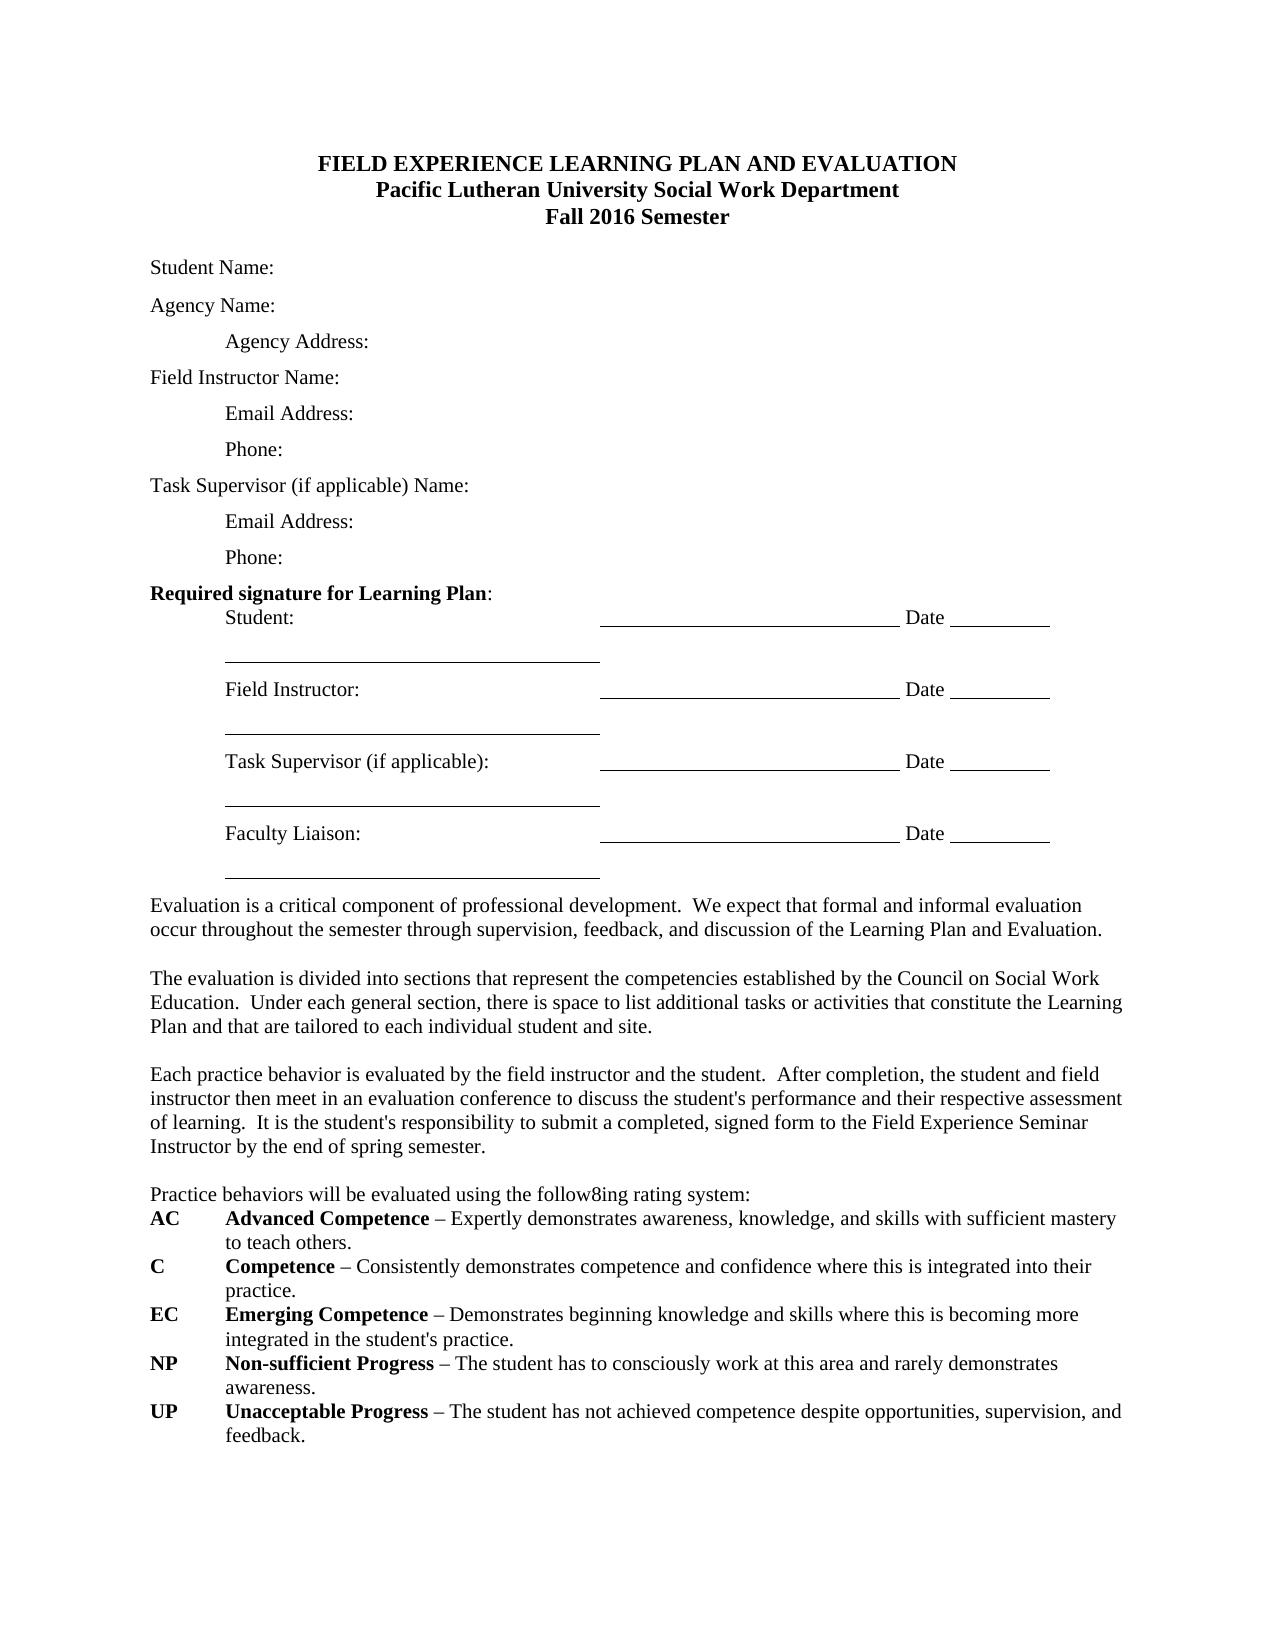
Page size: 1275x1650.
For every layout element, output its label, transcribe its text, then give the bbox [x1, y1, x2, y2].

text Student Name: [150, 253, 1125, 279]
table_cell EC [139, 1303, 214, 1351]
text Faculty Liaison: Date [225, 821, 1125, 881]
table_cell Unacceptable Progress – The student has not achieved competence despite opportunities, supervision, and feedback. [214, 1399, 1136, 1447]
table_header AC [139, 1206, 214, 1254]
table_cell Non-sufficient Progress – The student has to consciously work at this area and rarely demonstrates awareness. [214, 1351, 1136, 1399]
text Email Address: [225, 509, 1125, 533]
text FIELD EXPERIENCE LEARNING PLAN AND EVALUATION [150, 150, 1125, 176]
table_cell NP [139, 1351, 214, 1399]
table_header Advanced Competence – Expertly demonstrates awareness, knowledge, and skills with sufficient mastery to teach others. [214, 1206, 1136, 1254]
text Phone: [225, 437, 1125, 461]
text Phone: [225, 545, 1125, 569]
table_cell Emerging Competence – Demonstrates beginning knowledge and skills where this is becoming more integrated in the student's practice. [214, 1303, 1136, 1351]
text Field Instructor Name: [150, 365, 1125, 389]
text Pacific Lutheran University Social Work Department [150, 176, 1125, 203]
text Task Supervisor (if applicable): Date [225, 749, 1125, 809]
text Student: Date [225, 605, 1125, 665]
text Required signature for Learning Plan: [150, 581, 1125, 605]
text Each practice behavior is evaluated by the field instructor and the student. After completion, the student and field instructor then meet in an evaluation conference to discuss the student's performance and their respective assessment of learning. It is the student's responsibility to submit a completed, signed form to the Field Experience Seminar Instructor by the end of spring semester. [150, 1062, 1125, 1158]
text Agency Address: [225, 329, 1125, 353]
text Field Instructor: Date [225, 677, 1125, 737]
table_cell Competence – Consistently demonstrates competence and confidence where this is integrated into their practice. [214, 1254, 1136, 1302]
text Agency Name: [150, 293, 1125, 317]
text Fall 2016 Semester [150, 203, 1125, 229]
table_cell C [139, 1254, 214, 1302]
table_cell UP [139, 1399, 214, 1447]
text The evaluation is divided into sections that represent the competencies established by the Council on Social Work Education. Under each general section, there is space to list additional tasks or activities that constitute the Learning Plan and that are tailored to each individual student and site. [150, 966, 1125, 1038]
text Evaluation is a critical component of professional development. We expect that formal and informal evaluation occur throughout the semester through supervision, feedback, and discussion of the Learning Plan and Evaluation. [150, 893, 1125, 941]
text Task Supervisor (if applicable) Name: [150, 473, 1125, 497]
text Email Address: [225, 401, 1125, 425]
text Practice behaviors will be evaluated using the follow8ing rating system: [150, 1182, 1125, 1206]
